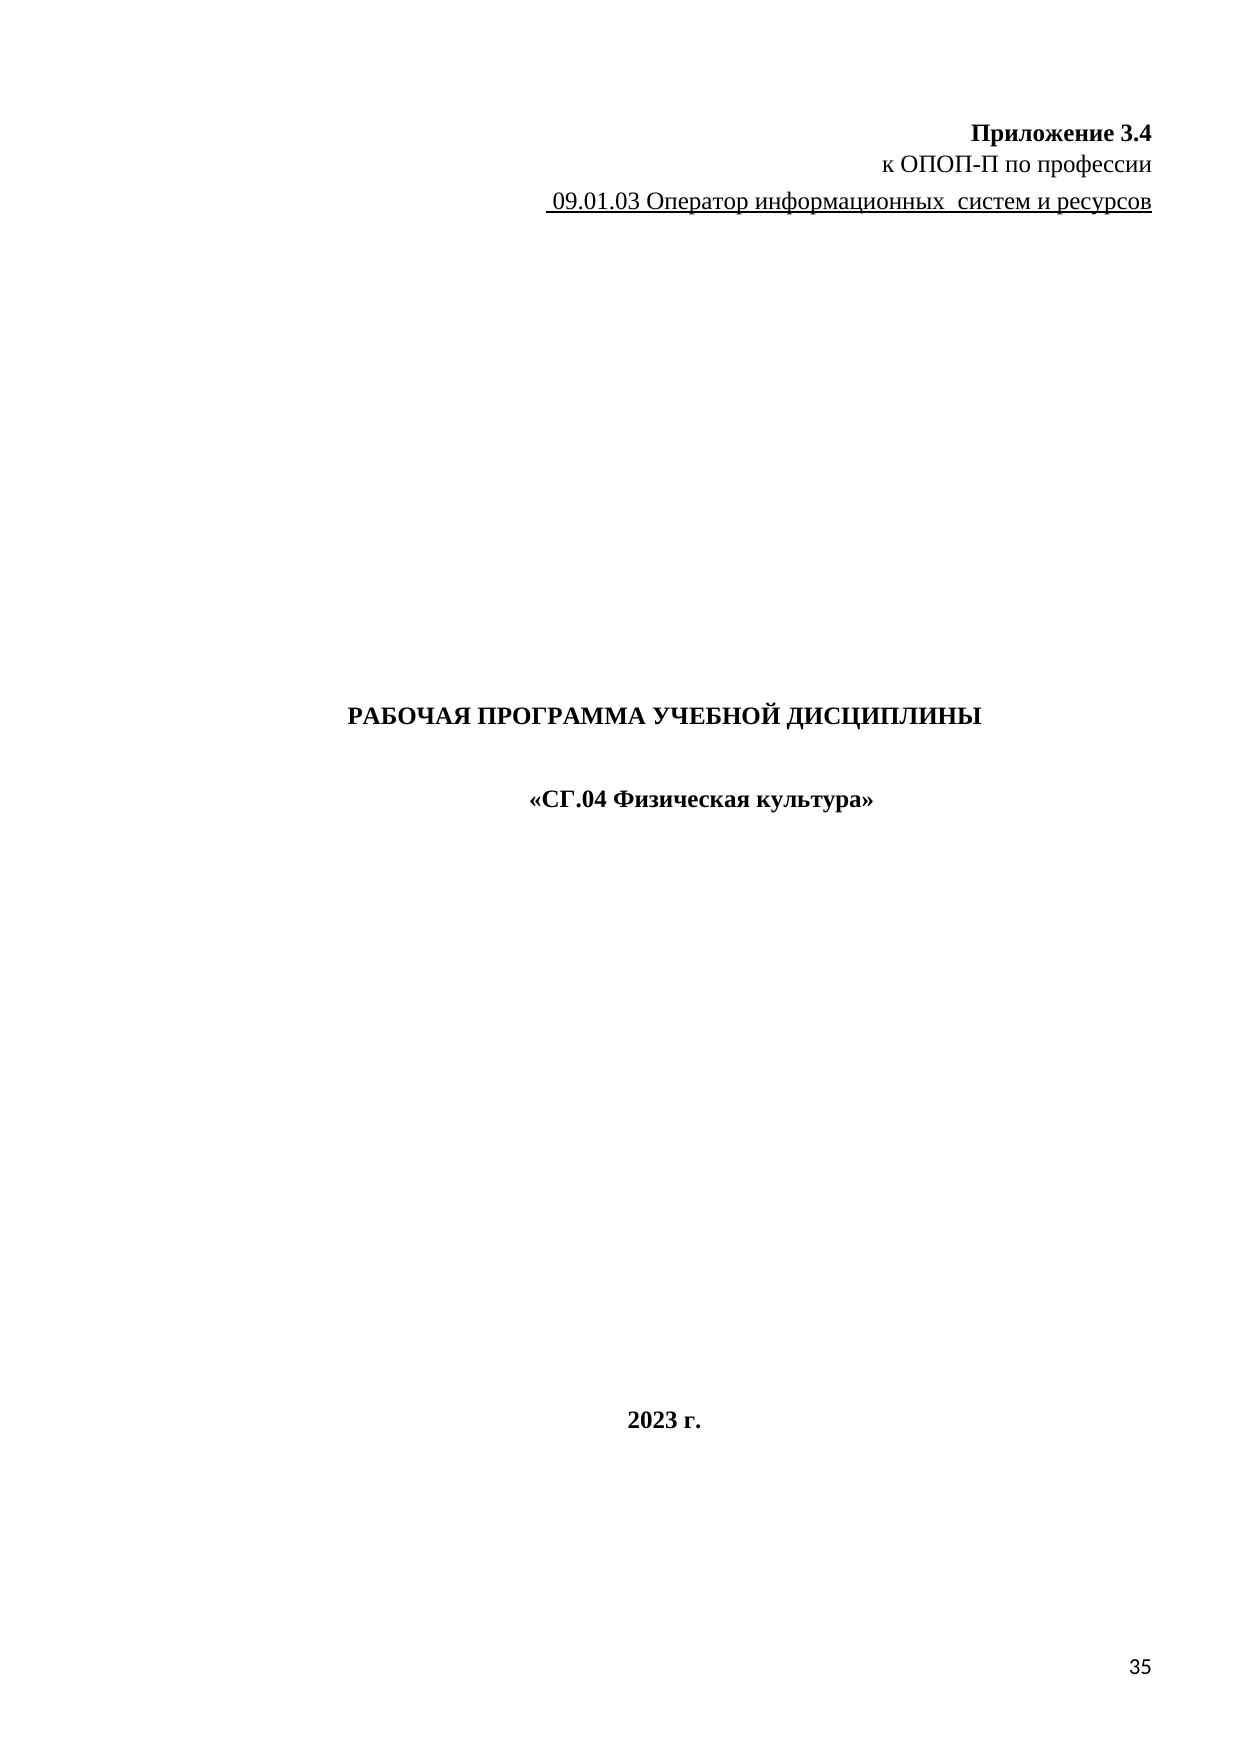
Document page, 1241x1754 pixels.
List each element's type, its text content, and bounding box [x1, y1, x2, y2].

text 2023 г. [177, 1405, 1152, 1434]
text 09.01.03 Оператор информационных систем и ресурсов [177, 186, 1152, 215]
text РАБОЧАЯ ПРОГРАММА УЧЕБНОЙ ДИСЦИПЛИНЫ [177, 701, 1152, 730]
subtitle «СГ.04 Физическая культура» [177, 784, 1152, 812]
text Приложение 3.4 к ОПОП-П по профессии [177, 118, 1152, 178]
